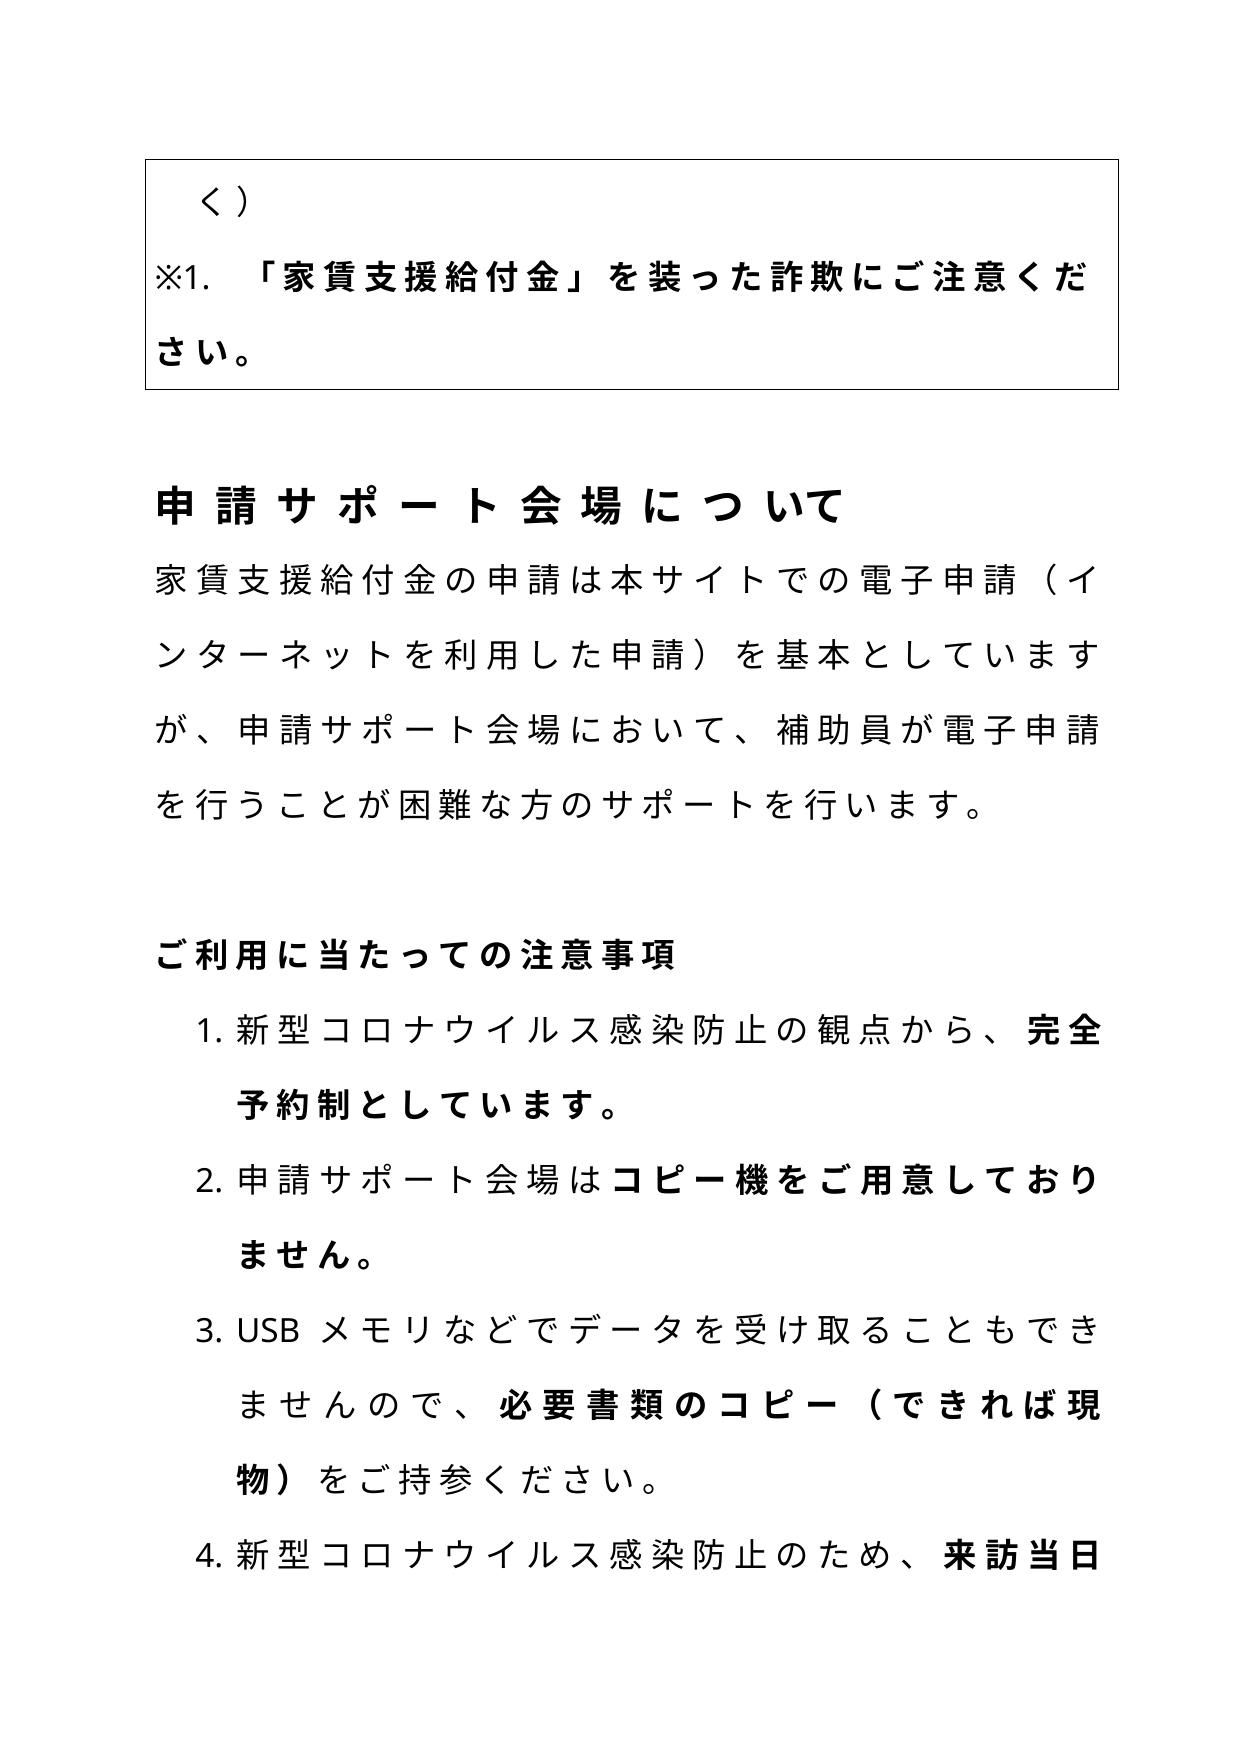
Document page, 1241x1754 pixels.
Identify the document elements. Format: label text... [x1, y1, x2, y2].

text 家賃支援給付金の申請は本サイトでの電子申請（インターネットを利用した申請）を基本としていますが、申請サポート会場において、補助員が電子申請を行うことが困難な方のサポートを行います。 [154, 540, 1109, 840]
list 申請サポート会場はコピー機をご用意しておりません。 [192, 1140, 1109, 1290]
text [146, 160, 1118, 234]
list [192, 1515, 1109, 1590]
list USBメモリなどでデータを受け取ることもできませんので、必要書類のコピー（できれば現物）をご持参ください。 [192, 1290, 1109, 1515]
text 申請サポート会場について [154, 465, 1109, 540]
list 新型コロナウイルス感染防止の観点から、完全予約制としています。 [192, 990, 1109, 1140]
text ご利用に当たっての注意事項 [154, 915, 1109, 990]
text ※1. 「家賃支援給付金」を装った詐欺にご注意ください。 [146, 234, 1118, 389]
